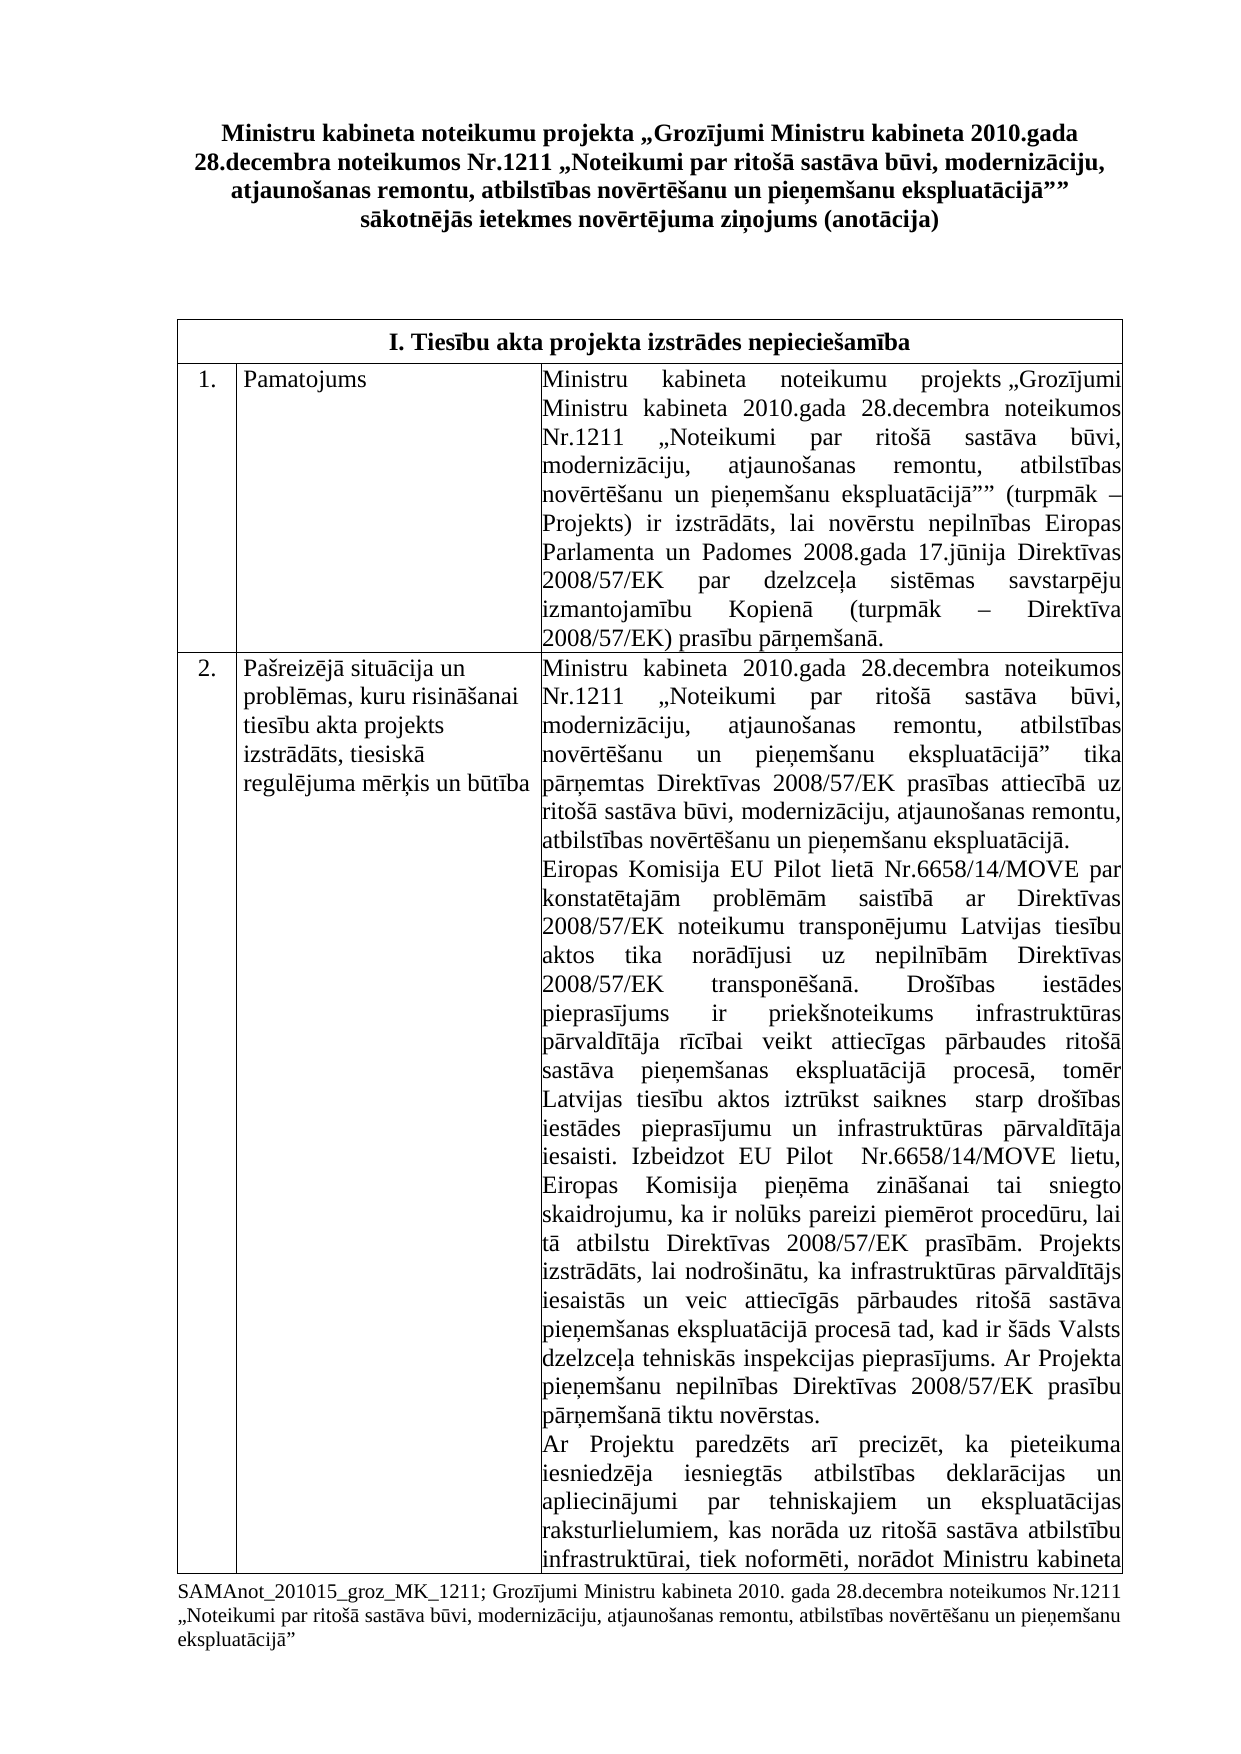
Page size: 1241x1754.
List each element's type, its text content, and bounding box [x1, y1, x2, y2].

text Ministru kabineta noteikumu projekta „Grozījumi Ministru kabineta 2010.gada 28.decembra noteikumos Nr.1211 „Noteikumi par ritošā sastāva būvi, modernizāciju, atjaunošanas remontu, atbilstības novērtēšanu un pieņemšanu ekspluatācijā”” sākotnējās ietekmes novērtējuma ziņojums (anotācija) [177, 118, 1122, 233]
table_cell 1. [178, 364, 236, 652]
table_cell Pamatojums [237, 364, 541, 652]
table_cell Ministru kabineta noteikumu projekts „Grozījumi Ministru kabineta 2010.gada 28.decembra noteikumos Nr.1211 „Noteikumi par ritošā sastāva būvi, modernizāciju, atjaunošanas remontu, atbilstības novērtēšanu un pieņemšanu ekspluatācijā”” (turpmāk – Projekts) ir izstrādāts, lai novērstu nepilnības Eiropas Parlamenta un Padomes Direktīvas 2008/57/EK par dzelzceļa sistēmas savstarpēju izmantojamību Kopienā (turpmāk – Direktīva 2008/57/EK) prasību pārņemšanā. [542, 364, 1122, 652]
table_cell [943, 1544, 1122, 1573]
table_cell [237, 653, 541, 1573]
table_cell 2. [178, 653, 236, 1573]
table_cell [542, 653, 1122, 1486]
table_header I. Tiesību akta projekta izstrādes nepieciešamība [178, 320, 1122, 363]
